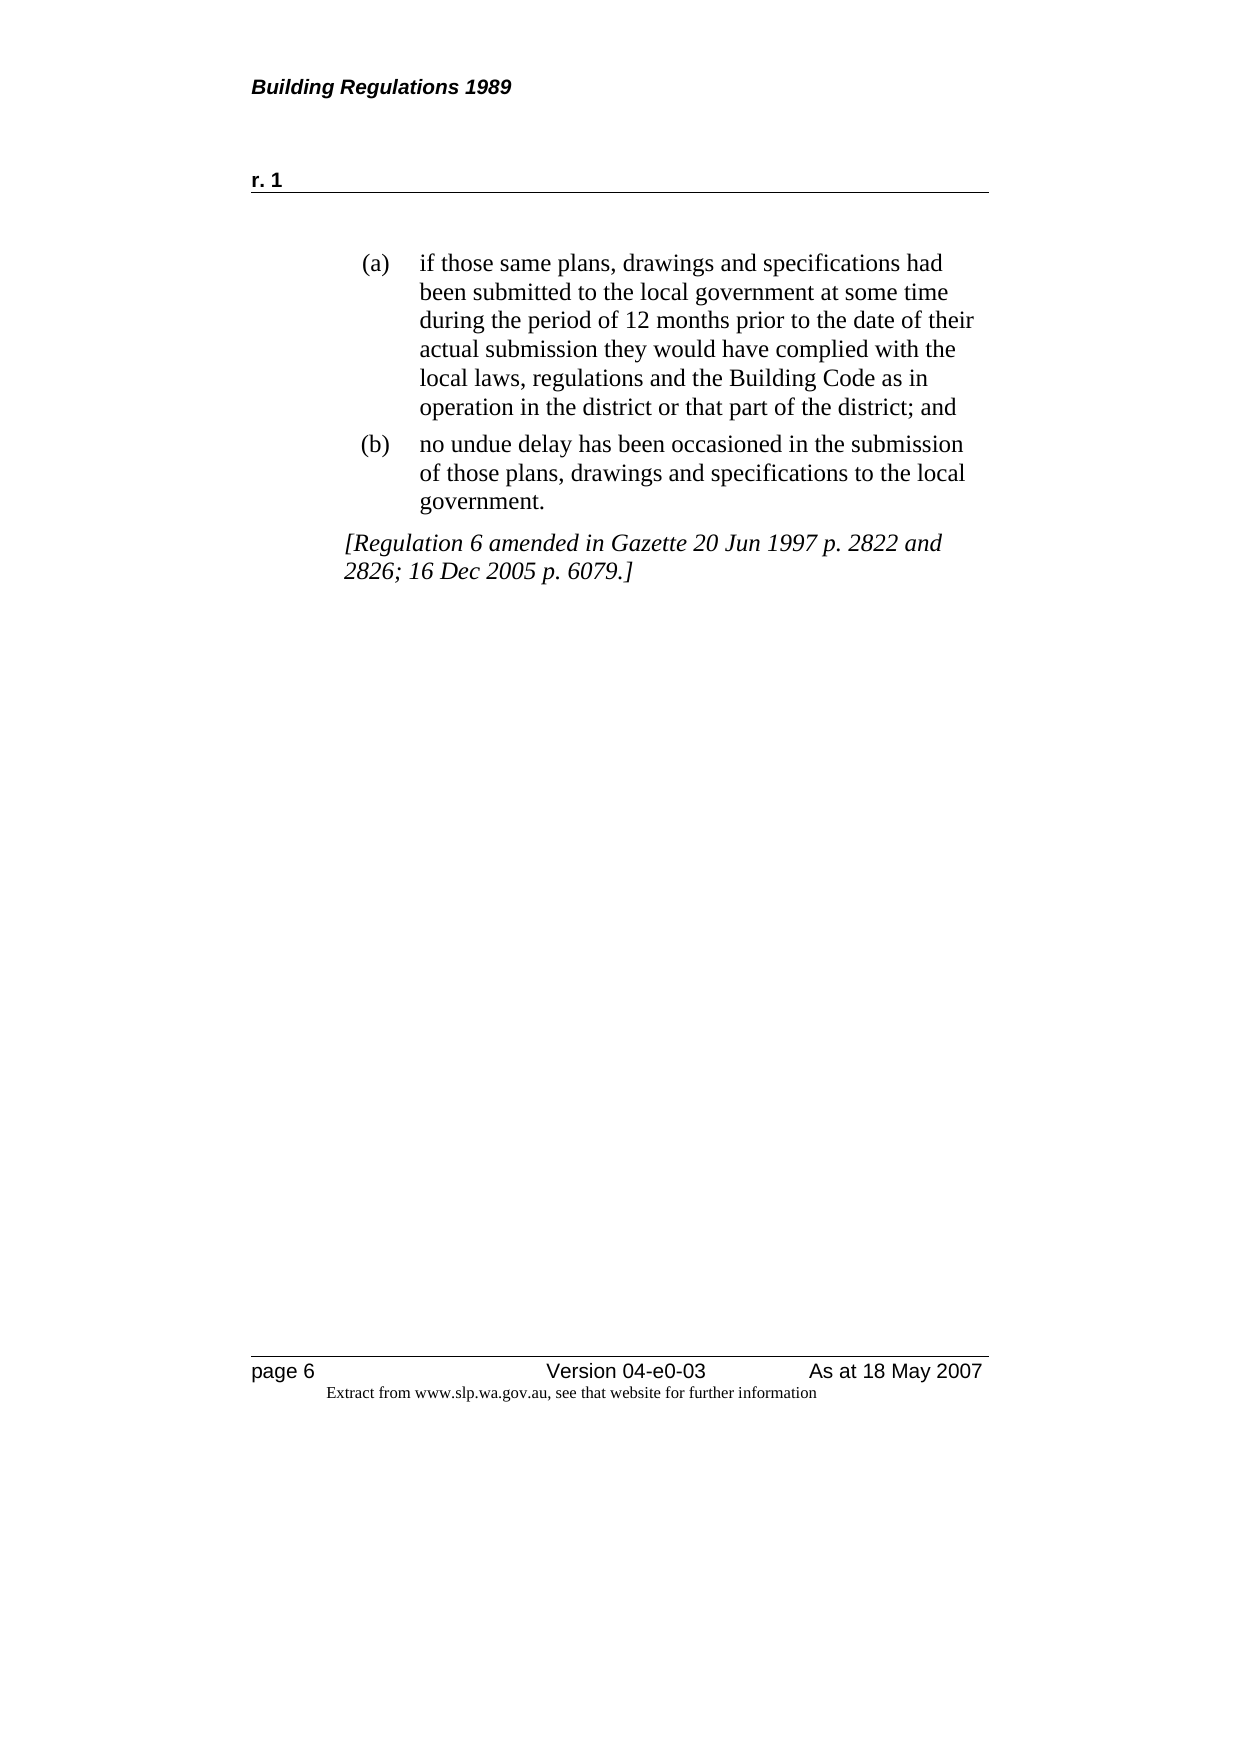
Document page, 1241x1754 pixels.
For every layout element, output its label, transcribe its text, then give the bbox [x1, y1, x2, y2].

text (b) no undue delay has been occasioned in the submission of those plans, drawings and specifications to the local government. [251, 429, 989, 515]
text [Regulation 6 amended in Gazette 20 Jun 1997 p. 2822 and 2826; 16 Dec 2005 p. 6079.] [251, 528, 989, 585]
text (a) if those same plans, drawings and specifications had been submitted to the local government at some time during the period of 12 months prior to the date of their actual submission they would have complied with the local laws, regulations and the Building Code as in operation in the district or that part of the district; and [251, 248, 989, 421]
